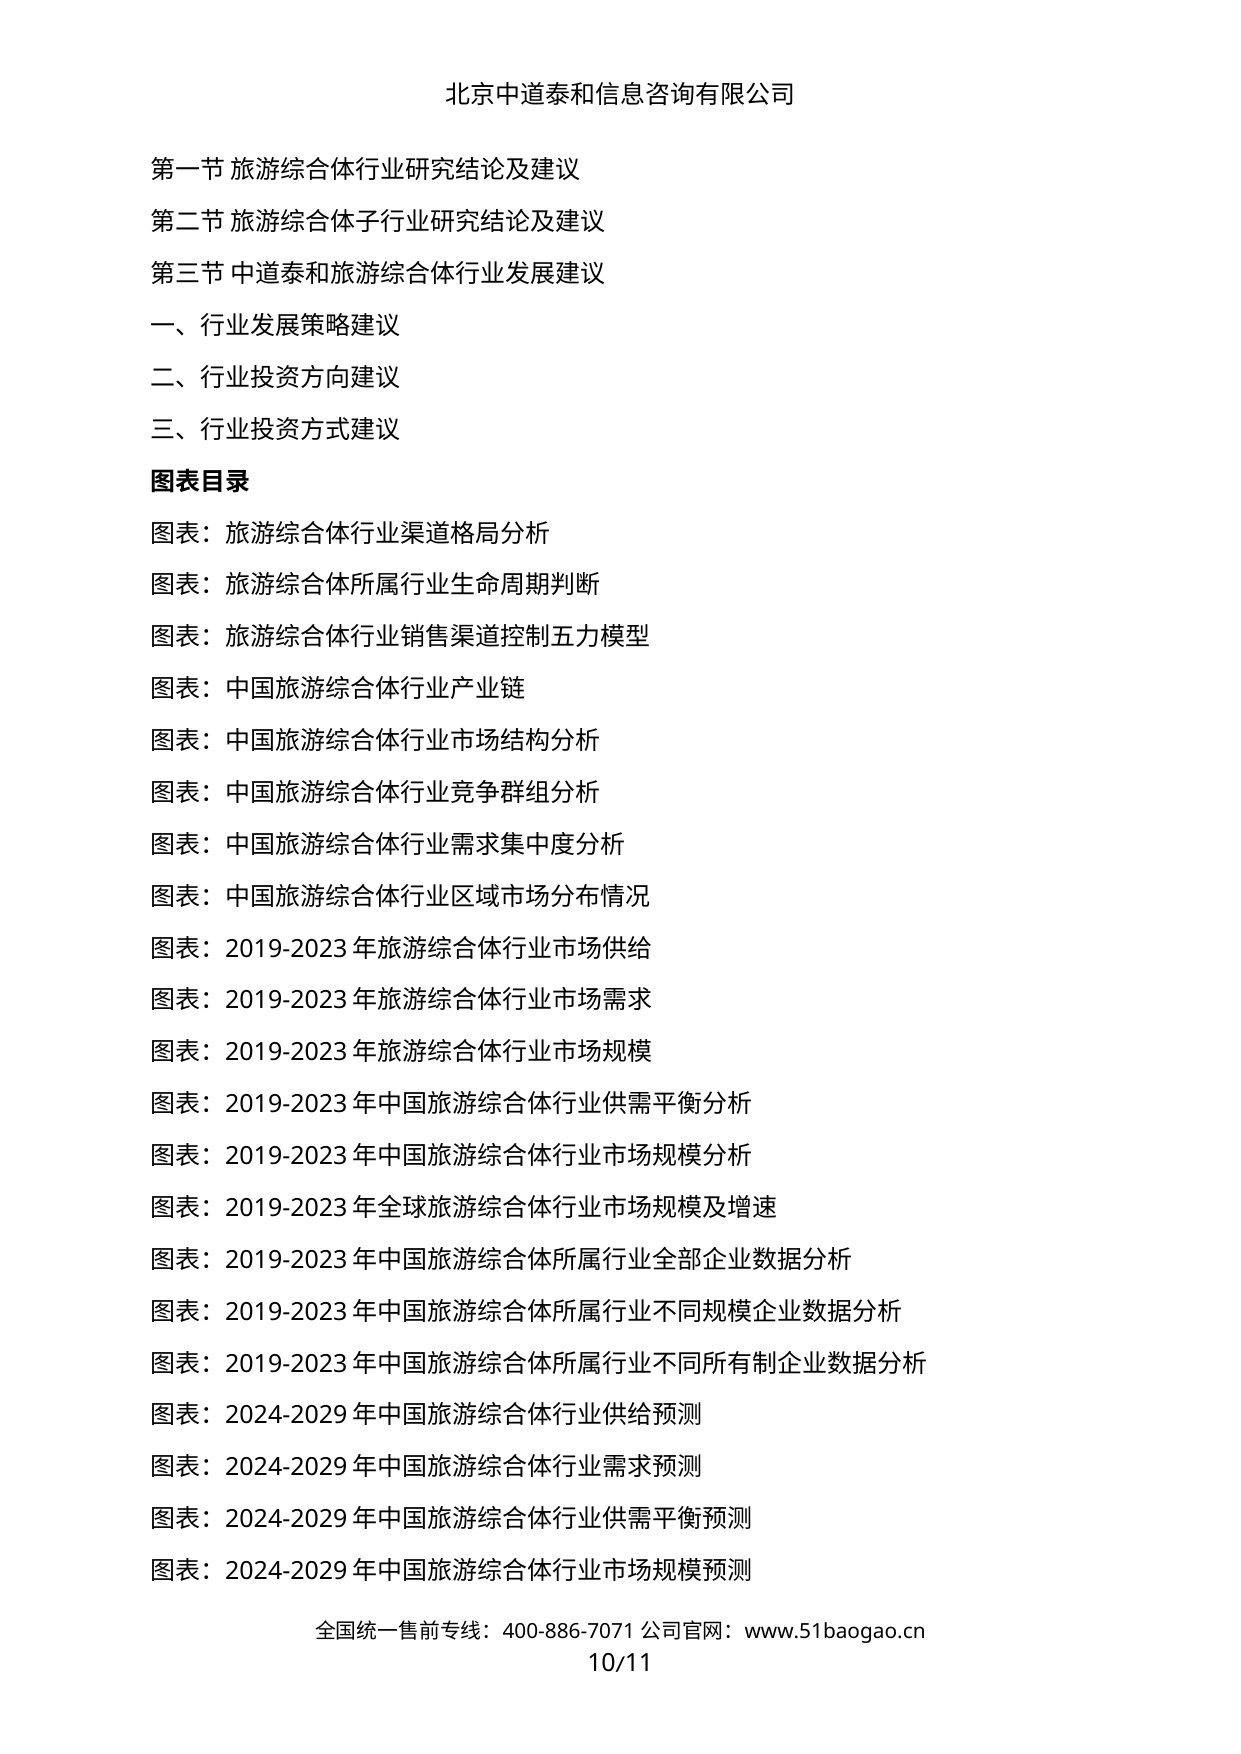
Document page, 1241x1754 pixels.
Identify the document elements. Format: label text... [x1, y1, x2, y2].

text 一、行业发展策略建议 [150, 306, 1090, 342]
text 图表：中国旅游综合体行业竞争群组分析 [150, 772, 1090, 809]
text 图表：中国旅游综合体行业产业链 [150, 669, 1090, 705]
text 图表：2019-2023年中国旅游综合体所属行业全部企业数据分析 [150, 1239, 1090, 1276]
text 图表目录 [150, 461, 1090, 497]
text 第二节 旅游综合体子行业研究结论及建议 [150, 202, 1090, 238]
text 图表：中国旅游综合体行业区域市场分布情况 [150, 876, 1090, 912]
text 图表：2019-2023年中国旅游综合体行业市场规模分析 [150, 1136, 1090, 1172]
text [150, 1551, 1090, 1587]
text 图表：2024-2029年中国旅游综合体行业供给预测 [150, 1395, 1090, 1431]
text 图表：2019-2023年全球旅游综合体行业市场规模及增速 [150, 1187, 1090, 1224]
text 图表：旅游综合体所属行业生命周期判断 [150, 565, 1090, 601]
text 第三节 中道泰和旅游综合体行业发展建议 [150, 254, 1090, 290]
text 图表：2019-2023年旅游综合体行业市场需求 [150, 980, 1090, 1016]
text 图表：2019-2023年中国旅游综合体所属行业不同规模企业数据分析 [150, 1291, 1090, 1327]
text 图表：2024-2029年中国旅游综合体行业需求预测 [150, 1447, 1090, 1483]
text 图表：旅游综合体行业销售渠道控制五力模型 [150, 617, 1090, 653]
text 第一节 旅游综合体行业研究结论及建议 [150, 150, 1090, 186]
text 三、行业投资方式建议 [150, 409, 1090, 446]
text 二、行业投资方向建议 [150, 357, 1090, 394]
text 图表：2019-2023年中国旅游综合体所属行业不同所有制企业数据分析 [150, 1343, 1090, 1379]
text 图表：中国旅游综合体行业需求集中度分析 [150, 824, 1090, 861]
text 图表：2024-2029年中国旅游综合体行业供需平衡预测 [150, 1499, 1090, 1535]
text 图表：中国旅游综合体行业市场结构分析 [150, 721, 1090, 757]
text 图表：2019-2023年旅游综合体行业市场规模 [150, 1032, 1090, 1068]
text 图表：2019-2023年旅游综合体行业市场供给 [150, 928, 1090, 964]
text 图表：2019-2023年中国旅游综合体行业供需平衡分析 [150, 1084, 1090, 1120]
text 图表：旅游综合体行业渠道格局分析 [150, 513, 1090, 549]
